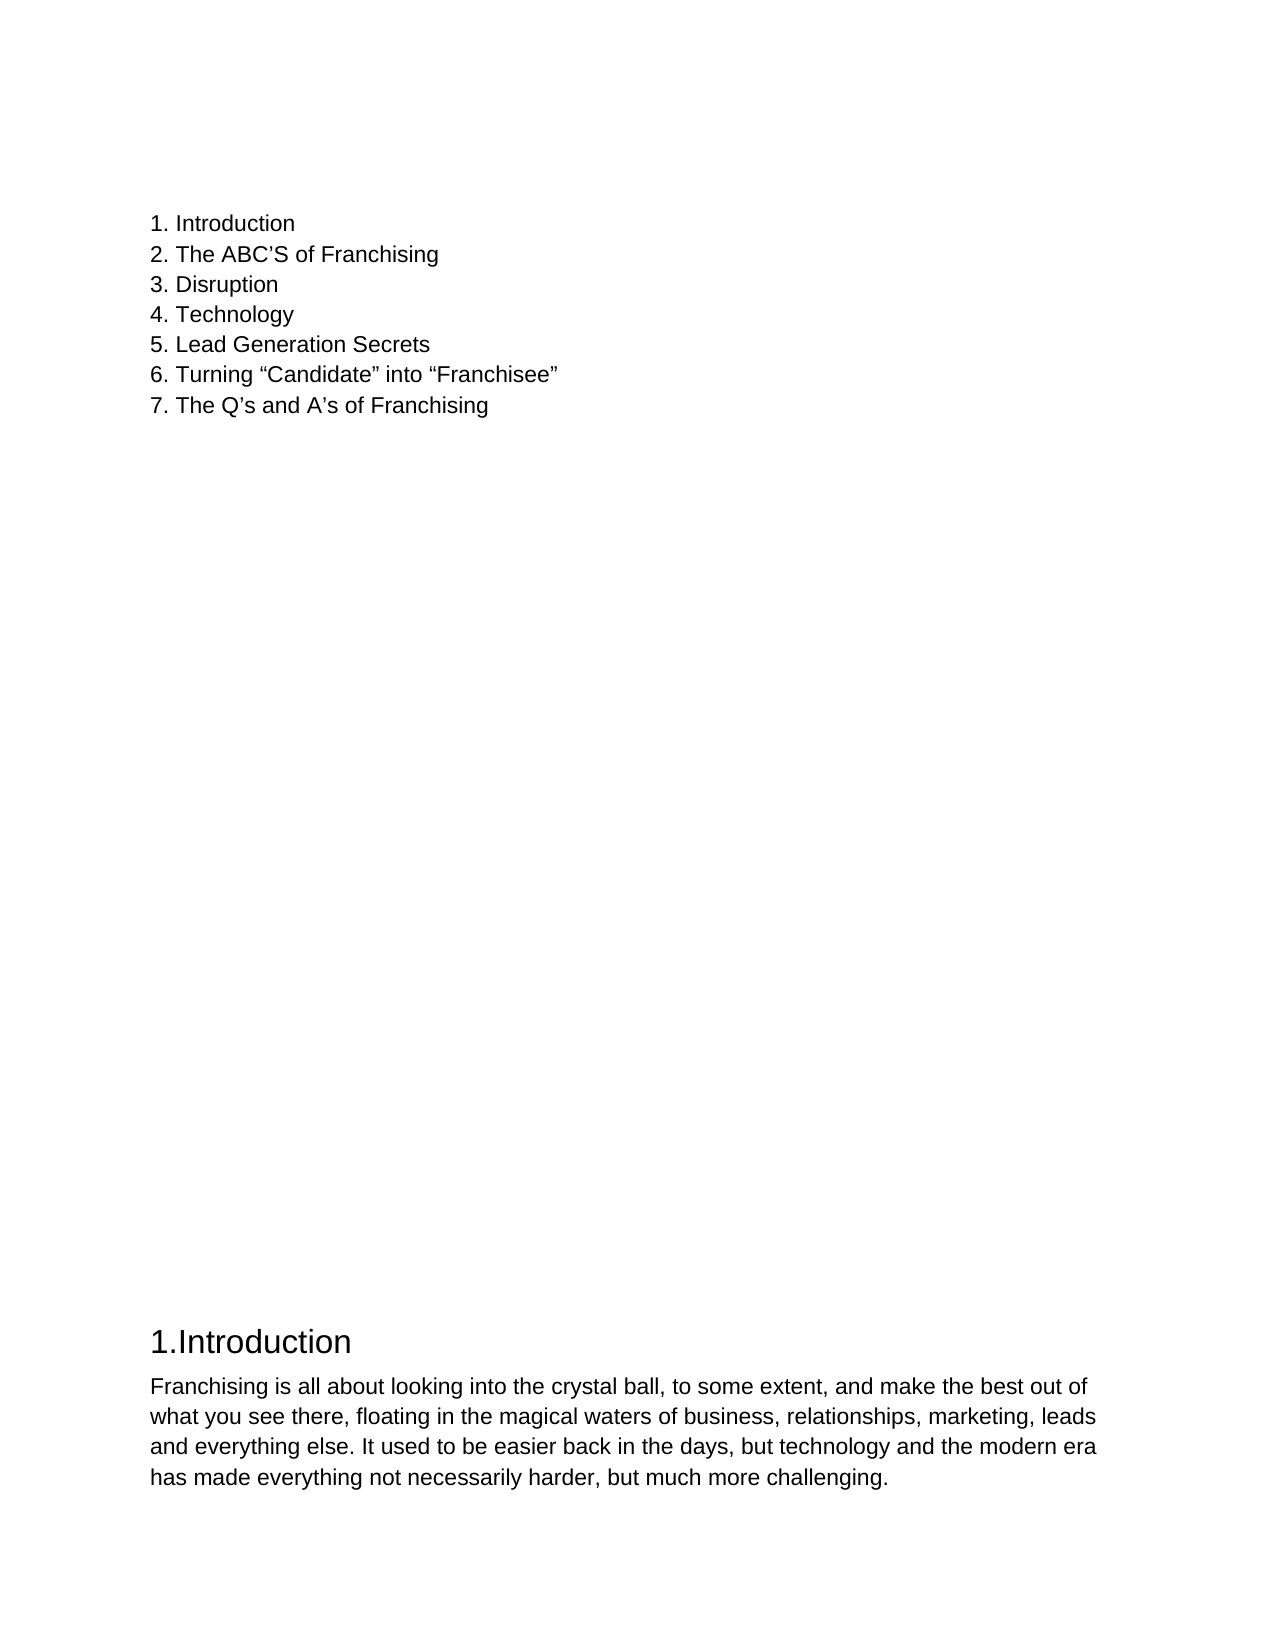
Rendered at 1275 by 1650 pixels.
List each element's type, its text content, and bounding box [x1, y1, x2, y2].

text 6. Turning “Candidate” into “Franchisee” [150, 361, 1125, 388]
text 3. Disruption [150, 271, 1125, 297]
text Franchising is all about looking into the crystal ball, to some extent, and make the best out of what you see there, floating in the magical waters of business, relationships, marketing, leads and everything else. It used to be easier back in the days, but technology and the modern era has made everything not necessarily harder, but much more challenging. [150, 1373, 1125, 1490]
text 5. Lead Generation Secrets [150, 331, 1125, 358]
text 2. The ABC’S of Franchising [150, 241, 1125, 267]
subtitle 1.Introduction [150, 1322, 1125, 1360]
text 7. The Q’s and A’s of Franchising [150, 392, 1125, 418]
text 1. Introduction [150, 210, 1125, 237]
text 4. Technology [150, 301, 1125, 327]
